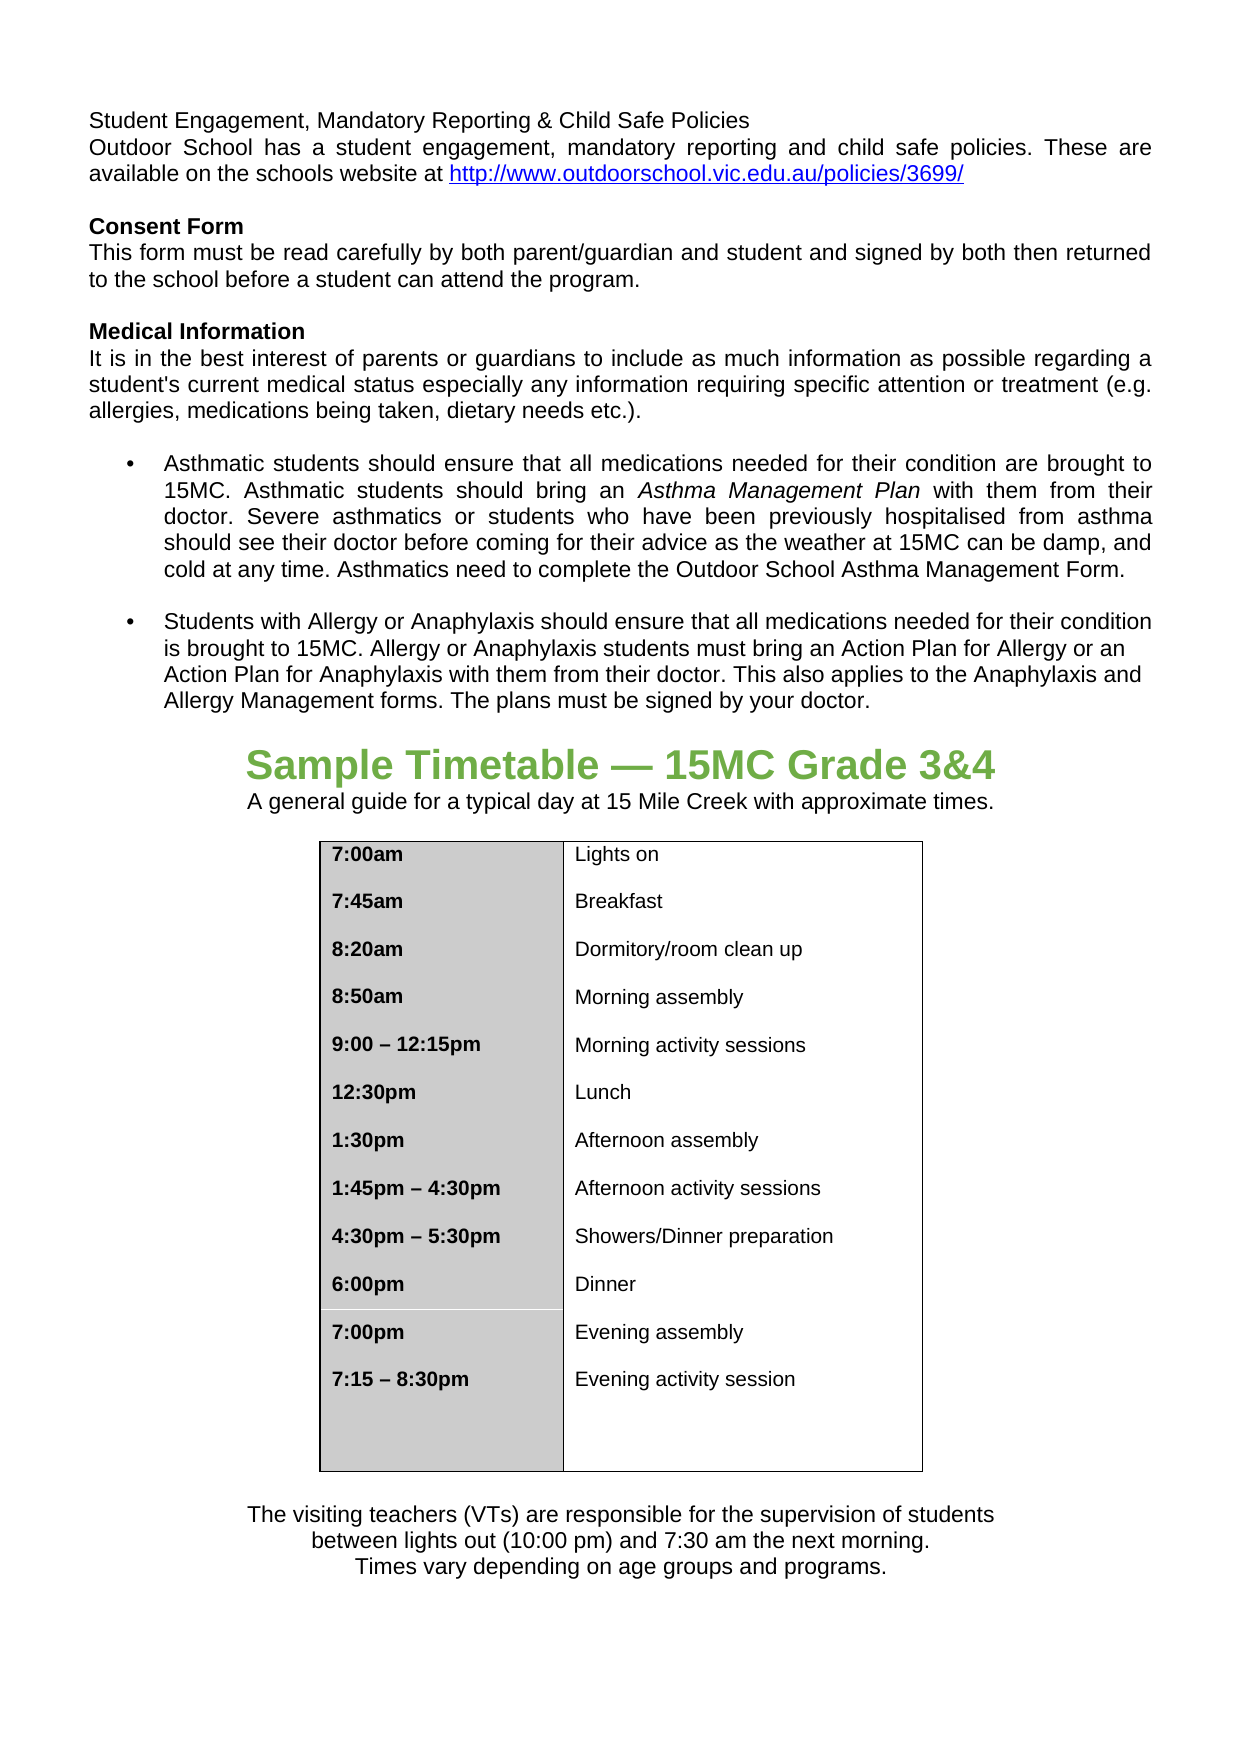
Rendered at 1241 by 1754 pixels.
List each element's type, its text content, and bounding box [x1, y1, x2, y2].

table_cell 1:45pm – 4:30pm 4:30pm – 5:30pm [321, 1166, 563, 1262]
table_cell 6:00pm [321, 1262, 563, 1309]
subtitle Medical Information [89, 318, 1196, 344]
table_header Lights on [564, 842, 922, 879]
text A general guide for a typical day at 15 Mile Creek with approximate times. [62, 788, 1179, 814]
table_cell Afternoon activity sessions Showers/Dinner preparation [564, 1166, 922, 1262]
table_cell Dinner [564, 1262, 922, 1309]
table_cell Morning assembly [564, 974, 922, 1022]
table_cell Morning activity sessions Lunch [564, 1022, 922, 1118]
table_header 7:00am [321, 842, 563, 879]
list Students with Allergy or Anaphylaxis should ensure that all medications needed for their condition is brought to 15MC. Allergy or Anaphylaxis students must bring an Action Plan for Allergy or an Action Plan for Anaphylaxis with them from their doctor. This also applies to the Anaphylaxis and Allergy Management forms. The plans must be signed by your doctor. [126, 608, 1153, 714]
table_cell 1:30pm [321, 1118, 563, 1166]
table_cell Afternoon assembly [564, 1118, 922, 1166]
text Outdoor School has a student engagement, mandatory reporting and child safe policies. These are available on the schools website at http://www.outdoorschool.vic.edu.au/policies/3699/ [89, 134, 1153, 187]
text Times vary depending on age groups and programs. [62, 1553, 1179, 1579]
text Student Engagement, Mandatory Reporting & Child Safe Policies [89, 107, 1196, 134]
table_cell 8:50am [321, 974, 563, 1022]
table_cell Evening assembly Evening activity session [564, 1310, 922, 1471]
table_cell 9:00 – 12:15pm 12:30pm [321, 1022, 563, 1118]
subtitle Consent Form [89, 213, 1196, 239]
text The visiting teachers (VTs) are responsible for the supervision of students between lights out (10:00 pm) and 7:30 am the next morning. [246, 1501, 995, 1553]
table_cell Breakfast Dormitory/room clean up [564, 879, 922, 974]
table_cell 7:45am 8:20am [321, 879, 563, 974]
text It is in the best interest of parents or guardians to include as much information as possible regarding a student's current medical status especially any information requiring specific attention or treatment (e.g. allergies, medications being taken, dietary needs etc.). [89, 345, 1153, 424]
table_cell 7:00pm 7:15 – 8:30pm [321, 1310, 563, 1471]
list Asthmatic students should ensure that all medications needed for their condition are brought to 15MC. Asthmatic students should bring an Asthma Management Plan with them from their doctor. Severe asthmatics or students who have been previously hospitalised from asthma should see their doctor before coming for their advice as the weather at 15MC can be damp, and cold at any time. Asthmatics need to complete the Outdoor School Asthma Management Form. [126, 450, 1153, 582]
subtitle Sample Timetable — 15MC Grade 3&4 [62, 740, 1179, 788]
text This form must be read carefully by both parent/guardian and student and signed by both then returned to the school before a student can attend the program. [89, 239, 1153, 292]
